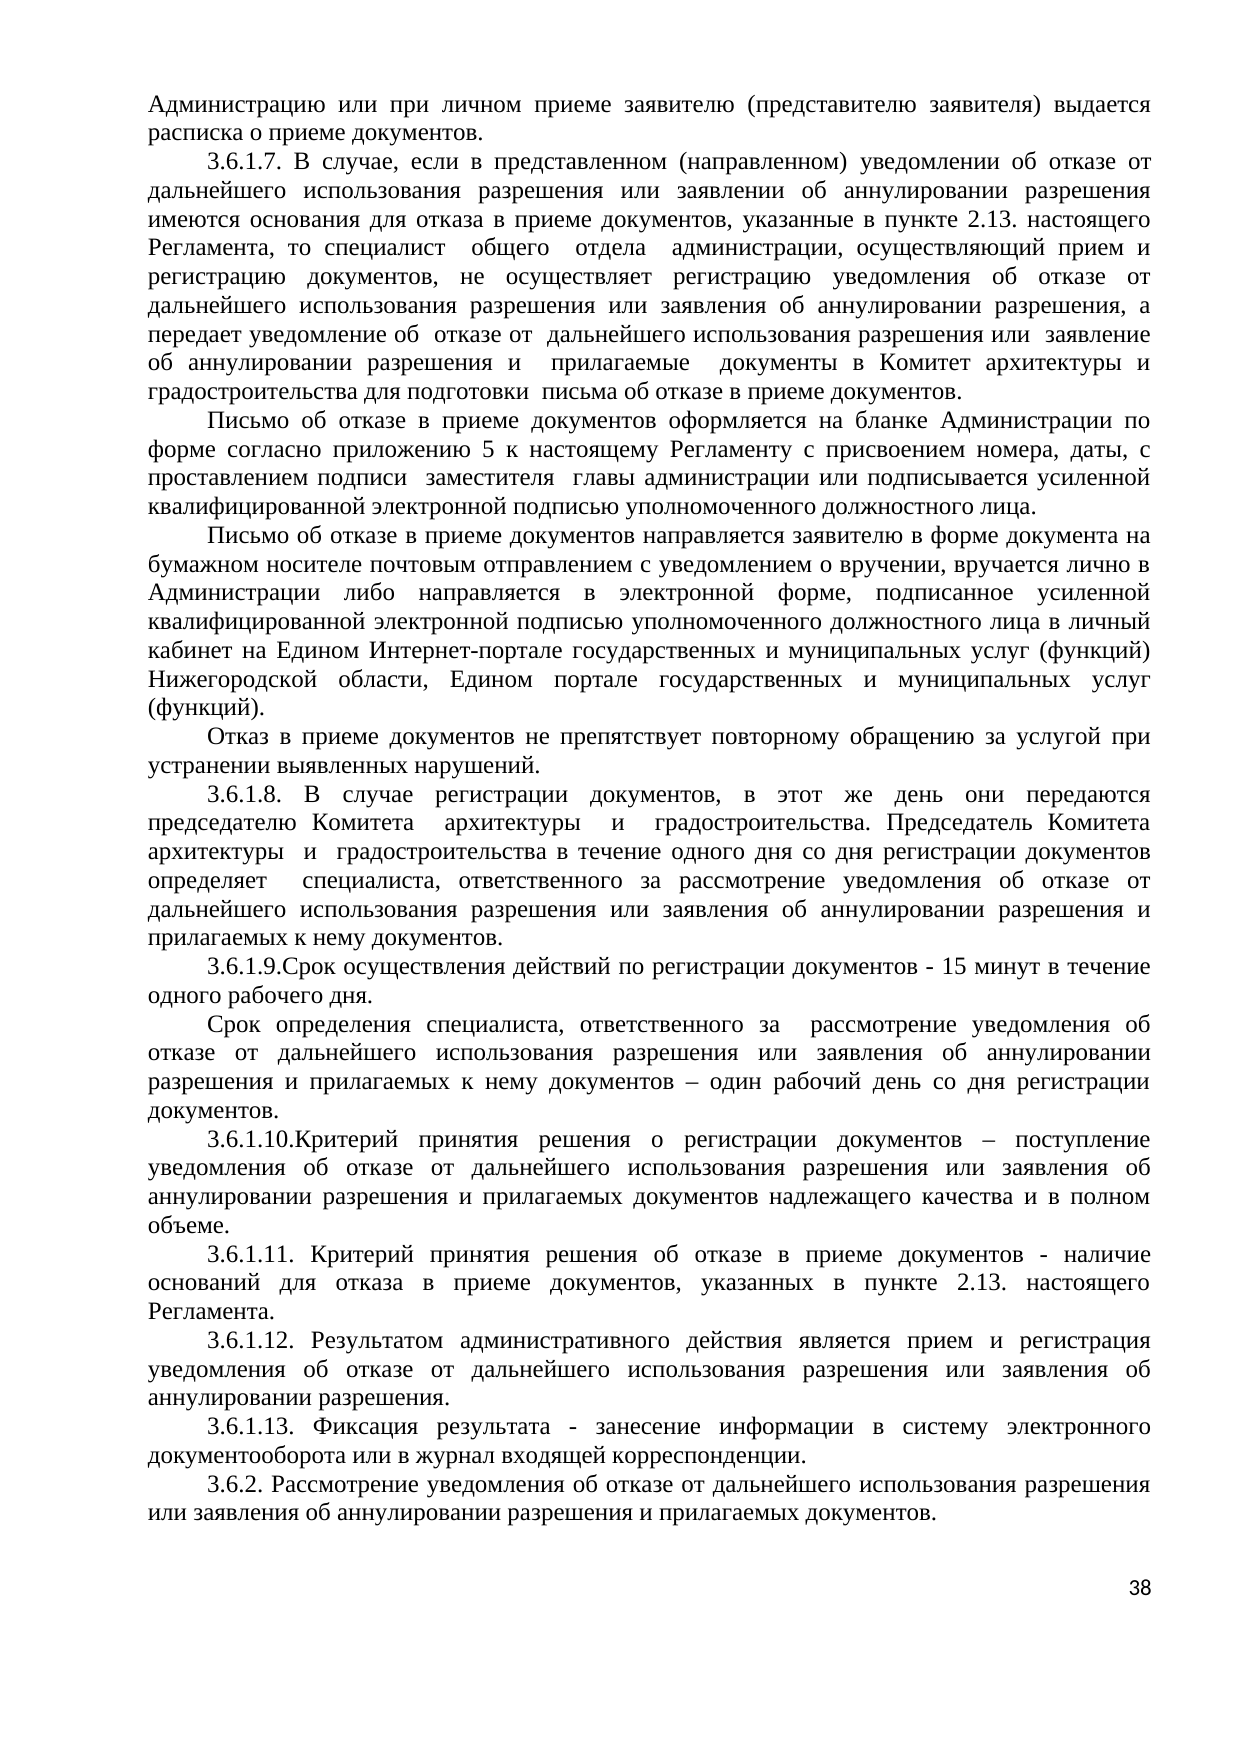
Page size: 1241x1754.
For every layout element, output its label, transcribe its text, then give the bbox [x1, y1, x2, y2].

text 3.6.1.9.Срок осуществления действий по регистрации документов - 15 минут в течение одного рабочего дня. [148, 951, 1152, 1009]
text Письмо об отказе в приеме документов оформляется на бланке Администрации по форме согласно приложению 5 к настоящему Регламенту с присвоением номера, даты, с проставлением подписи заместителя главы администрации или подписывается усиленной квалифицированной электронной подписью уполномоченного должностного лица. [148, 405, 1152, 520]
text 3.6.1.11. Критерий принятия решения об отказе в приеме документов - наличие оснований для отказа в приеме документов, указанных в пункте 2.13. настоящего Регламента. [148, 1239, 1152, 1325]
text 3.6.1.13. Фиксация результата - занесение информации в систему электронного документооборота или в журнал входящей корреспонденции. [148, 1411, 1152, 1469]
text Срок определения специалиста, ответственного за рассмотрение уведомления об отказе от дальнейшего использования разрешения или заявления об аннулировании разрешения и прилагаемых к нему документов – один рабочий день со дня регистрации документов. [148, 1009, 1152, 1124]
text 3.6.1.7. В случае, если в представленном (направленном) уведомлении об отказе от дальнейшего использования разрешения или заявлении об аннулировании разрешения имеются основания для отказа в приеме документов, указанные в пункте 2.13. настоящего Регламента, то специалист общего отдела администрации, осуществляющий прием и регистрацию документов, не осуществляет регистрацию уведомления об отказе от дальнейшего использования разрешения или заявления об аннулировании разрешения, а передает уведомление об отказе от дальнейшего использования разрешения или заявление об аннулировании разрешения и прилагаемые документы в Комитет архитектуры и градостроительства для подготовки письма об отказе в приеме документов. [148, 146, 1152, 405]
text 3.6.1.8. В случае регистрации документов, в этот же день они передаются председателю Комитета архитектуры и градостроительства. Председатель Комитета архитектуры и градостроительства в течение одного дня со дня регистрации документов определяет специалиста, ответственного за рассмотрение уведомления об отказе от дальнейшего использования разрешения или заявления об аннулировании разрешения и прилагаемых к нему документов. [148, 779, 1152, 951]
text 3.6.1.12. Результатом административного действия является прием и регистрация уведомления об отказе от дальнейшего использования разрешения или заявления об аннулировании разрешения. [148, 1325, 1152, 1411]
text 3.6.1.10.Критерий принятия решения о регистрации документов – поступление уведомления об отказе от дальнейшего использования разрешения или заявления об аннулировании разрешения и прилагаемых документов надлежащего качества и в полном объеме. [148, 1124, 1152, 1239]
text Отказ в приеме документов не препятствует повторному обращению за услугой при устранении выявленных нарушений. [148, 721, 1152, 779]
text 3.6.2. Рассмотрение уведомления об отказе от дальнейшего использования разрешения или заявления об аннулировании разрешения и прилагаемых документов. [148, 1469, 1152, 1526]
text Письмо об отказе в приеме документов направляется заявителю в форме документа на бумажном носителе почтовым отправлением с уведомлением о вручении, вручается лично в Администрации либо направляется в электронной форме, подписанное усиленной квалифицированной электронной подписью уполномоченного должностного лица в личный кабинет на Едином Интернет-портале государственных и муниципальных услуг (функций) Нижегородской области, Едином портале государственных и муниципальных услуг (функций). [148, 520, 1152, 721]
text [148, 89, 1152, 146]
